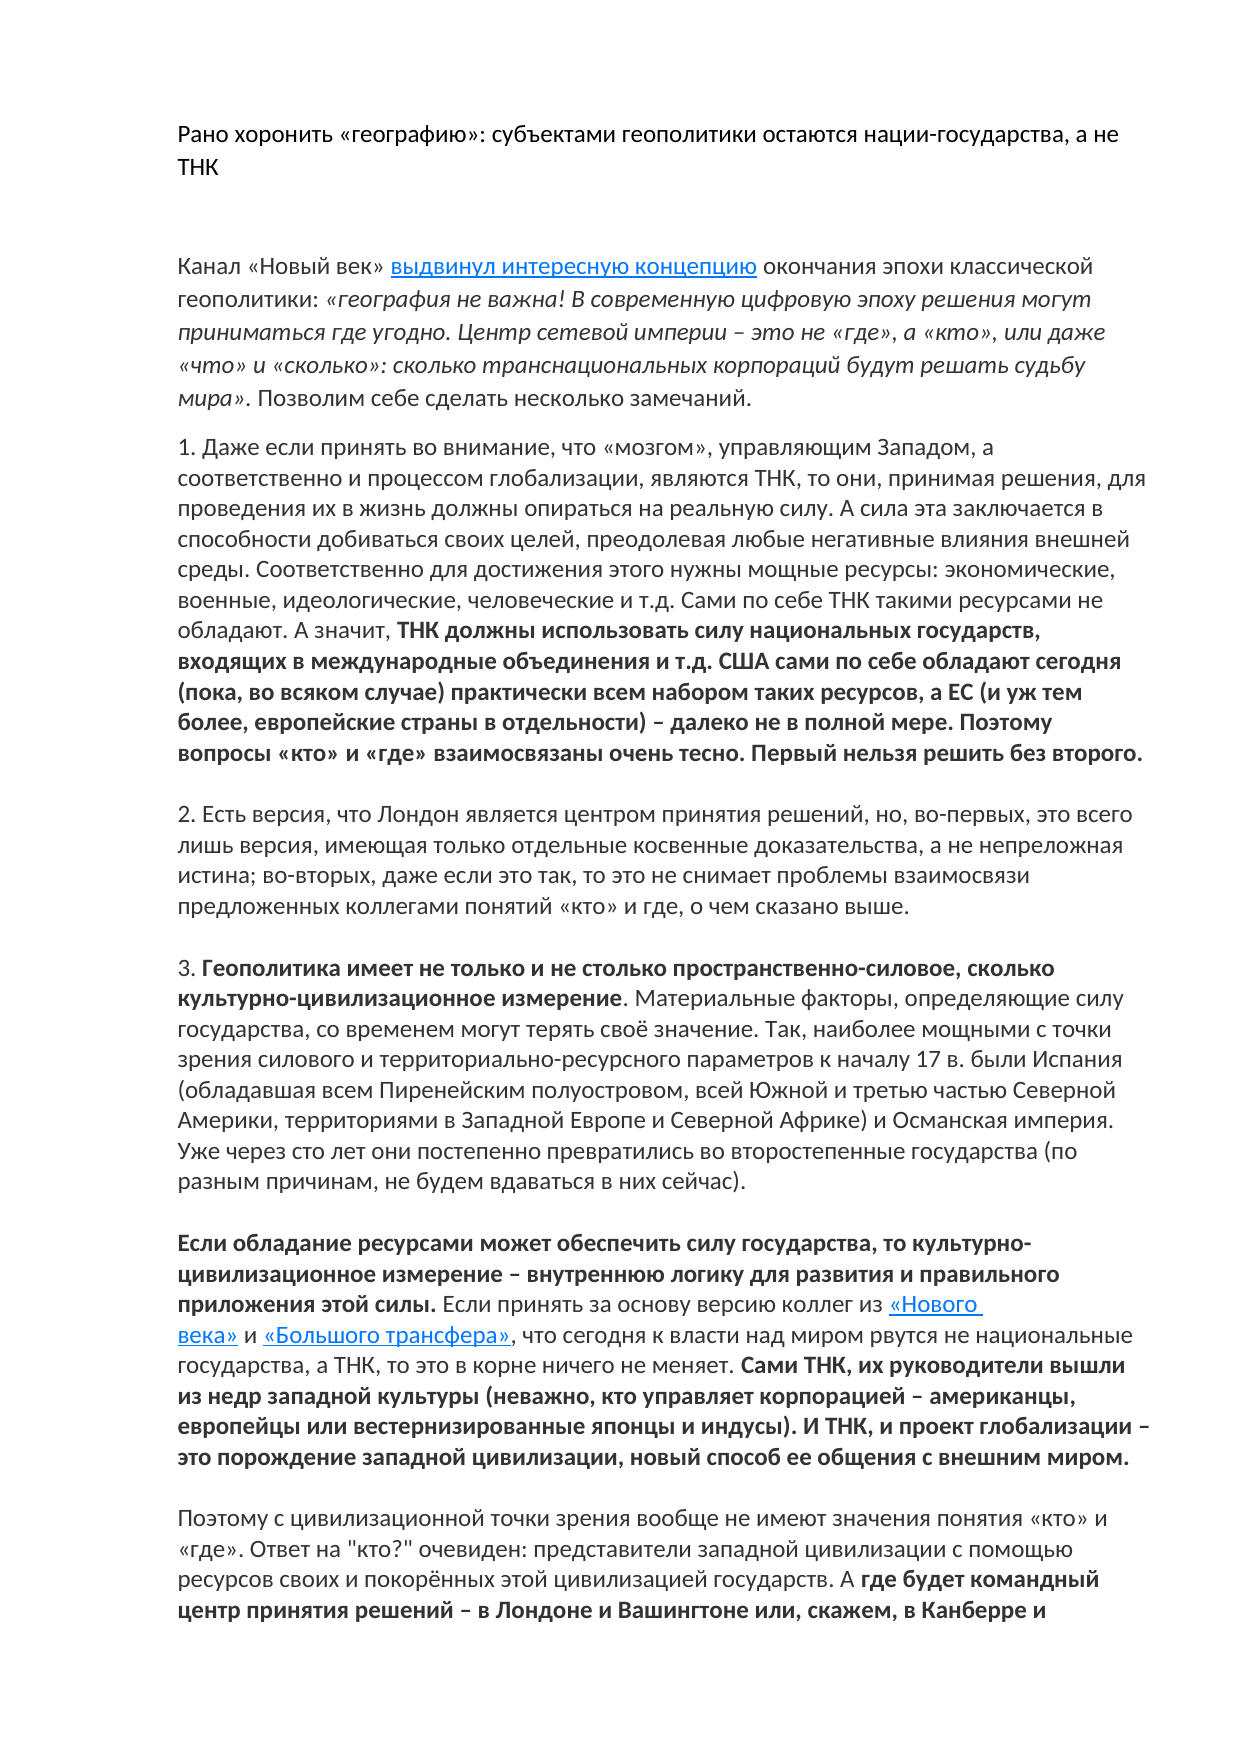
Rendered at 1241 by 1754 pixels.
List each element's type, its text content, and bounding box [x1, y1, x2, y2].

text 1. Даже если принять во внимание, что «мозгом», управляющим Западом, а соответственно и процессом глобализации, являются ТНК, то они, принимая решения, для проведения их в жизнь должны опираться на реальную силу. А сила эта заключается в способности добиваться своих целей, преодолевая любые негативные влияния внешней среды. Соответственно для достижения этого нужны мощные ресурсы: экономические, военные, идеологические, человеческие и т.д. Сами по себе ТНК такими ресурсами не обладают. А значит, ТНК должны использовать силу национальных государств, входящих в международные объединения и т.д. США сами по себе обладают сегодня (пока, во всяком случае) практически всем набором таких ресурсов, а ЕС (и уж тем более, европейские страны в отдельности) – далеко не в полной мере. Поэтому вопросы «кто» и «где» взаимосвязаны очень тесно. Первый нельзя решить без второго. [177, 431, 1152, 767]
text Если обладание ресурсами может обеспечить силу государства, то культурно-цивилизационное измерение – внутреннюю логику для развития и правильного приложения этой силы. Если принять за основу версию коллег из «Нового века» и «Большого трансфера», что сегодня к власти над миром рвутся не национальные государства, а ТНК, то это в корне ничего не меняет. Сами ТНК, их руководители вышли из недр западной культуры (неважно, кто управляет корпорацией – американцы, европейцы или вестернизированные японцы и индусы). И ТНК, и проект глобализации – это порождение западной цивилизации, новый способ ее общения с внешним миром. [177, 1227, 1152, 1471]
text 2. Есть версия, что Лондон является центром принятия решений, но, во-первых, это всего лишь версия, имеющая только отдельные косвенные доказательства, а не непреложная истина; во-вторых, даже если это так, то это не снимает проблемы взаимосвязи предложенных коллегами понятий «кто» и где, о чем сказано выше. [177, 798, 1152, 921]
text 3. Геополитика имеет не только и не столько пространственно-силовое, сколько культурно-цивилизационное измерение. Материальные факторы, определяющие силу государства, со временем могут терять своё значение. Так, наиболее мощными с точки зрения силового и территориально-ресурсного параметров к началу 17 в. были Испания (обладавшая всем Пиренейским полуостровом, всей Южной и третью частью Северной Америки, территориями в Западной Европе и Северной Африке) и Османская империя. Уже через сто лет они постепенно превратились во второстепенные государства (по разным причинам, не будем вдаваться в них сейчас). [177, 952, 1152, 1196]
text Канал «Новый век» выдвинул интересную концепцию окончания эпохи классической геополитики: «география не важна! В современную цифровую эпоху решения могут приниматься где угодно. Центр сетевой империи – это не «где», а «кто», или даже «что» и «сколько»: сколько транснациональных корпораций будут решать судьбу мира». Позволим себе сделать несколько замечаний. [177, 250, 1152, 412]
text Рано хоронить «географию»: субъектами геополитики остаются нации-государства, а не ТНК [177, 118, 1152, 182]
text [177, 1503, 1152, 1625]
